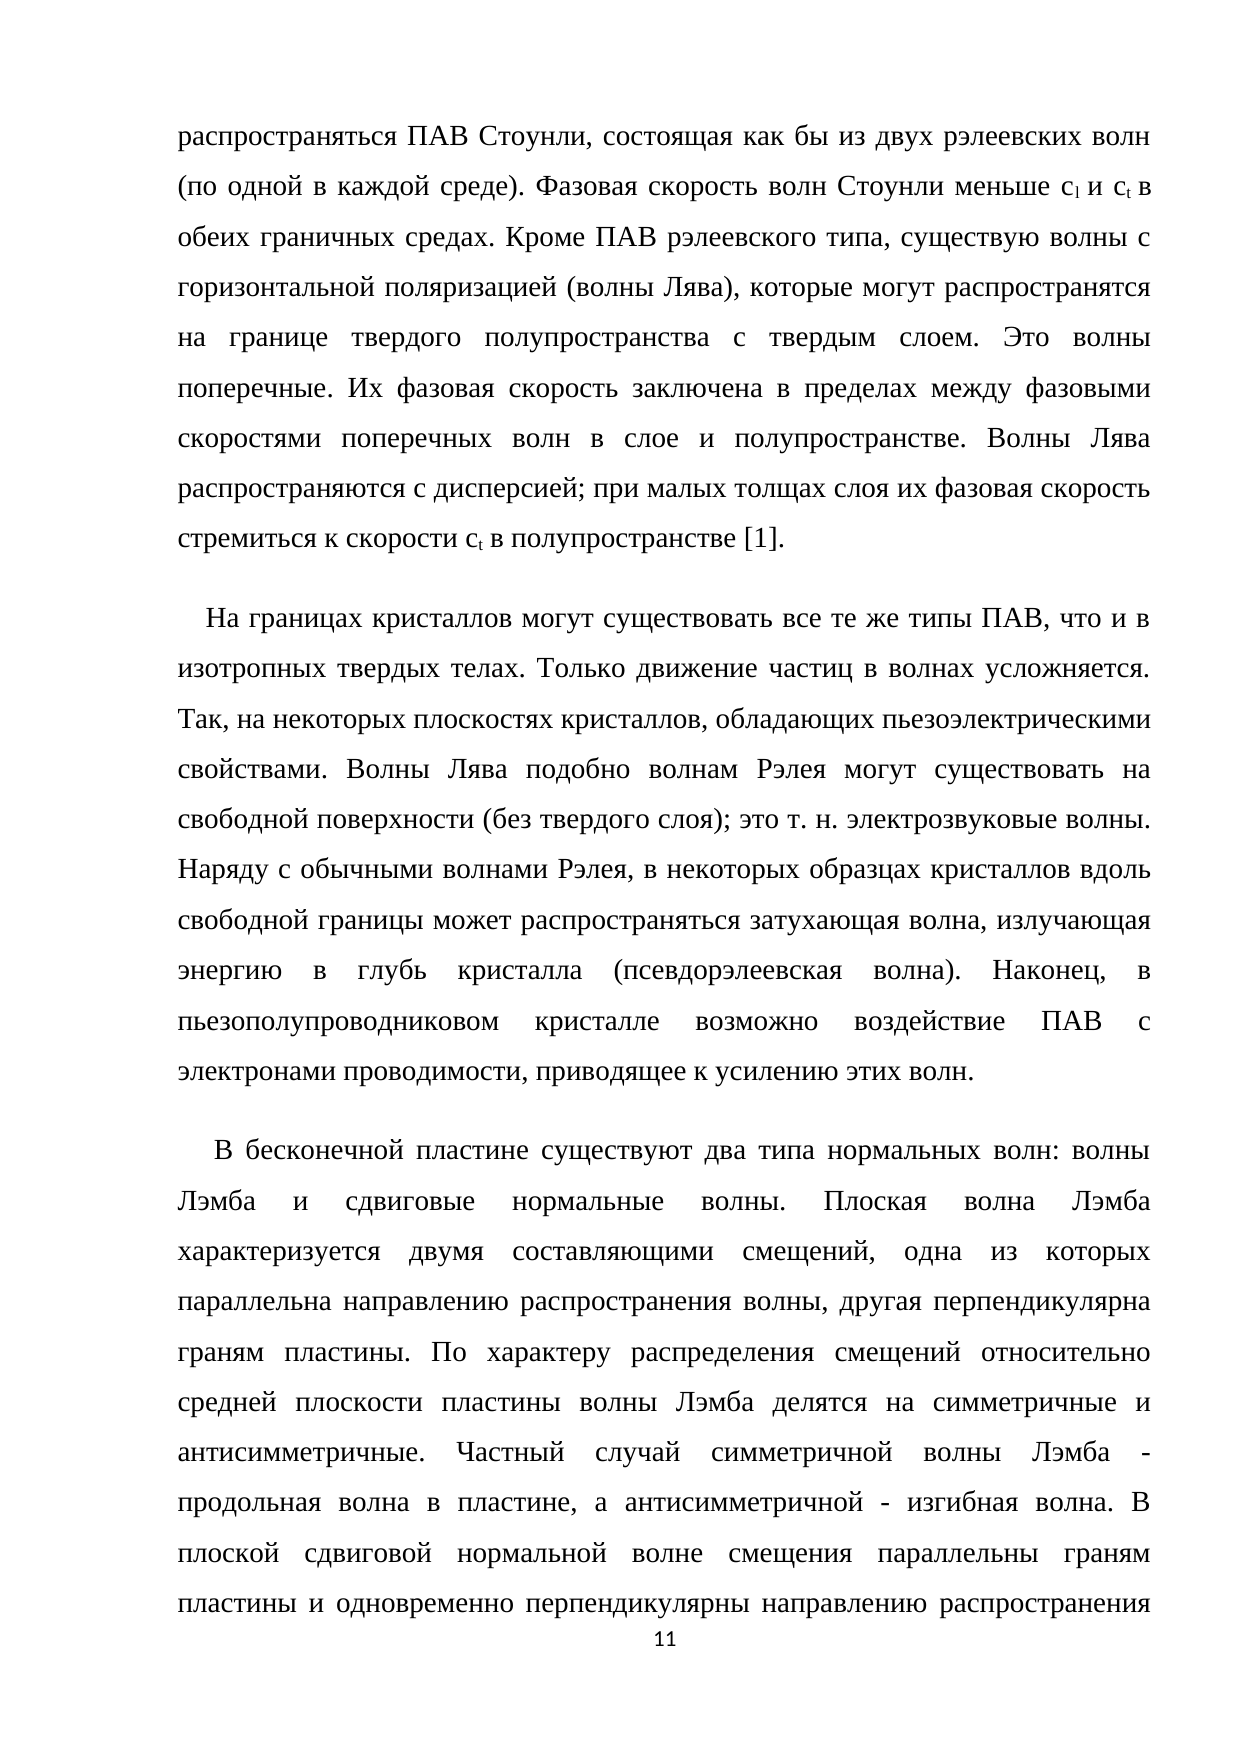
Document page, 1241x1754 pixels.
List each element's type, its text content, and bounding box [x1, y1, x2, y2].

text На границах кристаллов могут существовать все те же типы ПАВ, что и в изотропных твердых телах. Только движение частиц в волнах усложняется. Так, на некоторых плоскостях кристаллов, обладающих пьезоэлектрическими свойствами. Волны Лява подобно волнам Рэлея могут существовать на свободной поверхности (без твердого слоя); это т. н. электрозвуковые волны. Наряду с обычными волнами Рэлея, в некоторых образцах кристаллов вдоль свободной границы может распространяться затухающая волна, излучающая энергию в глубь кристалла (псевдорэлеевская волна). Наконец, в пьезополупроводниковом кристалле возможно воздействие ПАВ с электронами проводимости, приводящее к усилению этих волн. [177, 600, 1152, 1086]
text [177, 1132, 1152, 1619]
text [177, 118, 1152, 554]
